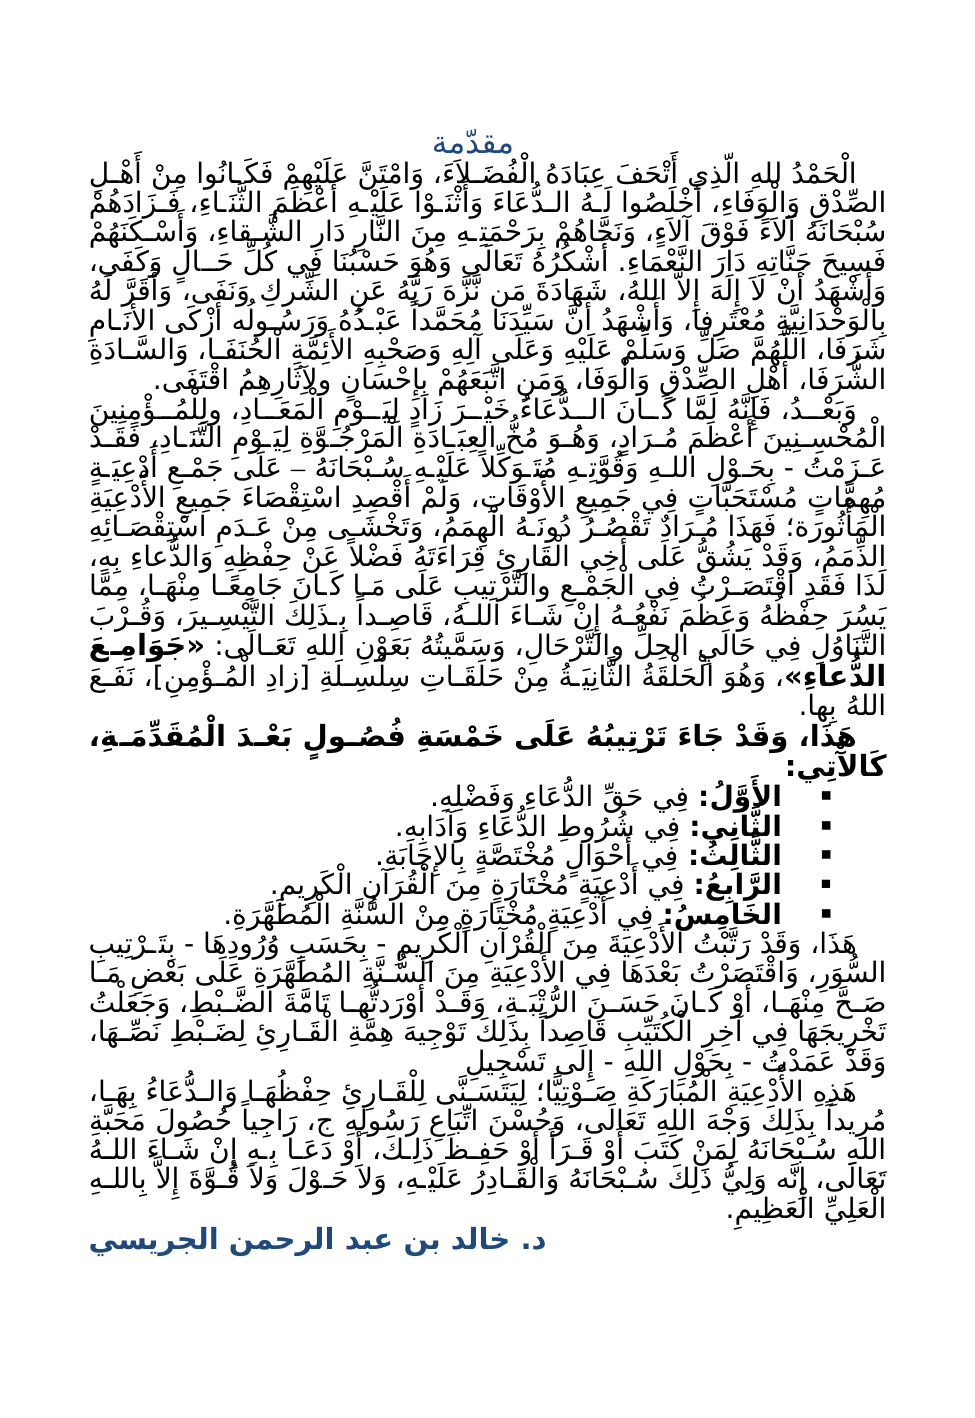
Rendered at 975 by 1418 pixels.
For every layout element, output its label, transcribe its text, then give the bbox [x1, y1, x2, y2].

list الأَوَّلُ: فِي حَقِّ الدُّعَاءِ وَفَضْلِهِ. [89, 783, 819, 813]
text هَذَا، وَقَدْ جَاءَ تَرْتِيبُهُ عَلَى خَمْسَةِ فُصُولٍ بَعْدَ الْمُقَدِّمَةِ، كَالآْتِي: [89, 722, 886, 783]
text وَبَعْدُ، فَإِنَّهُ لَمَّا كَانَ الدُّعَاءُ خَيْرَ زَادٍ لِيَوْمِ الْمَعَادِ، ولِلْمُؤْمِنِينَ الْمُحْسِنِينَ أَعْظَمَ مُرَادٍ، وَهُوَ مُخُّ العِبَادَةِ الْمَرْجُوَّةِ لِيَوْمِ التَّنَادِ، فَقَدْ عَزَمْتُ - بِحَوْلِ اللهِ وَقُوَّتِهِ مُتَوَكِّلاً عَلَيْهِ سُبْحَانَهُ – عَلَى جَمْعِ أَدْعِيَةٍ مُهِمَّاتٍ مُسْتَحَبَّاتٍ فِي جَمِيعِ الأَْوْقَاتِ، وَلَمْ أَقْصِدِ اسْتِقْصَاءَ جَمِيعِ الأَْدْعِيَةِ الْمَأْثُورَة؛ فَهَذَا مُرَادٌ تَقْصُرُ دُونَهُ الْهِمَمُ، وَتَخْشَى مِنْ عَدَمِ اسْتِقْصَائِهِ الذِّمَمُ، وَقَدْ يَشُقُّ عَلَى أَخِي الْقَارِئِ قِرَاءَتَهُ فَضْلاً عَنْ حِفْظِهِ وَالدُّعاءِ بِهِ، لَذَا فَقَدِ اقْتَصَرْتُ فِي الْجَمْعِ والتَّرْتِيبِ عَلَى مَا كَانَ جَامِعًا مِنْهَا، مِمَّا يَسُرَ حِفْظُهُ وَعَظُمَ نَفْعُهُ إِنْ شَاءَ اللهُ، قَاصِداً بِذَلِكَ التَّيْسِيرَ، وَقُرْبَ التَّنَاوُلِ فِي حَالَيِ الحِلِّ والتَّرْحَالِ، وَسَمَّيتُهُ بَعَوْنِ اللهِ تَعَالَى: «جَوَامِعَ الدُّعاءِ»، وَهُوَ الْحَلْقَةُ الثَّانِيَةُ مِنْ حَلَقَاتِ سِلْسِلَةِ [زادِ الْمُؤْمِنِ]، نَفَعَ اللهُ بِها. [89, 396, 886, 722]
text مقدّمة [89, 127, 857, 160]
list الرَّابِعُ: فِي أَدْعِيَةٍ مُخْتَارَةٍ مِنَ الْقُرَآنِ الْكَرِيمِ. [89, 872, 819, 901]
text الْحَمْدُ للهِ الّذِي أَتْحَفَ عِبَادَهُ الْفُضَلاَءَ، وَامْتَنَّ عَلَيْهِمْ فَكَانُوا مِنْ أَهْلِ الصِّدْقِ وَالْوَفَاءِ، أَخْلَصُوا لَهُ الدُّعَاءَ وَأَثْنَوْا عَلَيْهِ أَعْظَمَ الثَّنَاءِ، فَزَادَهُمْ سُبْحَانَهُ آلاَءً فَوْقَ آلاَءٍ، وَنَجَّاهُمْ بِرَحْمَتِهِ مِنَ النَّارِ دَارِ الشَّقاءِ، وَأَسْكَنَهُمْ فَسِيحَ جَنَّاتِهِ دَارَ النَّعْمَاءِ. أَشْكُرُهُ تَعَالَى وَهُوَ حَسْبُنَا فِي كُلِّ حَالٍ وَكَفَى، وَأَشْهَدُ أَنْ لاَ إِلَهَ إِلاَّ اللهُ، شَهَادَةَ مَن نَّزَّهَ رَبَّهُ عَنِ الشِّركِ وَنَفَى، وَأَقَرَّ لَهُ بِالْوَحْدَانِيَّةِ مُعْتَرِفا، وَأَشْهَدُ أَنَّ سَيِّدَنَا مُحَمَّداً عَبْدُهُ وَرَسُولُه أَزْكَى الأَنَامِ شَرَفَا، اللَّهُمَّ صَلِّ وَسَلِّمْ عَلَيْهِ وَعَلَى آلِهِ وَصَحْبِهِ الأَئِمَّةِ اْلحُنَفَا، وَالسَّادَةِ الشُّرَفَا، أَهْلِ الصِّدْقِ وَالْوَفَا، وَمَنِ اتَّبَعَهُمْ بِإِحْسَانٍ ولآِثَارِهِمُ اقْتَفَى. [89, 160, 886, 396]
list الخَامِسُ: فِي أَدْعِيَةٍ مُخْتَارَةٍ مِنْ السُّنَّةِ الْمُطَهَّرَةِ. [89, 901, 819, 930]
text د. خالد بن عبد الرحمن الجريسي [89, 1225, 886, 1255]
list الثَّانِي: فِي شُرُوطِ الدُّعَاءِ وَآدَابِهِ. [89, 813, 819, 842]
text هَذَا، وَقَدْ رَتَّبْتُ الأَدْعِيَةَ مِنَ الْقُرْآنِ الْكَرِيمِ - بِحَسَبِ وُرُودِهَا - بِتَرْتِيبِ السُّوَرِ، وَاقْتَصَرْتُ بَعْدَهَا فِي الأَدْعِيَةِ مِنَ السُّنَّةِ المُطَهَّرَةِ عَلَى بَعْضِ مَا صَحَّ مِنْهَا، أَوْ كَانَ حَسَنَ الرُّتْبَةِ، وَقَدْ أَوْرَدتُّها تَامَّةَ الضَّبْطِ، وَجَعَلْتُ تَخْرِيجَهَا فِي آخِرِ الْكُتَيِّبِ قَاصِداً بِذَلِكَ تَوْجِيهَ هِمَّةِ الْقَارِئِ لِضَبْطِ نَصِّهَا، وَقَدْ عَمَدْتُ - بِحَوْلِ اللهِ - إِلَى تَسْجِيلِ [89, 930, 886, 1078]
list الثَّالِثُ: فِي أَحْوَالٍ مُخْتَصَّةٍ بِالإِجَابَةِ. [89, 842, 819, 872]
text هَذِهِ الأَْدْعِيَةِ الْمُبَارَكَةِ صَوْتِيًّا؛ لِيَتَسَنَّى لِلْقَارِئِ حِفْظُهَا وَالدُّعَاءُ بِهَا، مُرِيداً بِذَلِكَ وَجْهَ اللهِ تَعَالَى، وَحُسْنَ اتِّبَاعِ رَسُولِهِ ج، رَاجِياً حُصُولَ مَحَبَّةِ اللهِ سُبْحَانَهُ لِمَنْ كَتَبَ أَوْ قَرَأَ أَوْ حَفِظَ ذَلِكَ، أَوْ دَعَا بِهِ إِنْ شَاءَ اللهُ تَعَالَى، إِنَّه وَلِيُّ ذَلِكَ سُبْحَانَهُ وَالْقَادِرُ عَلَيْهِ، وَلاَ حَوْلَ وَلاَ قُوَّةَ إِلاَّ بِاللهِ الْعَلِيِّ الْعَظِيمِ. [89, 1078, 886, 1225]
